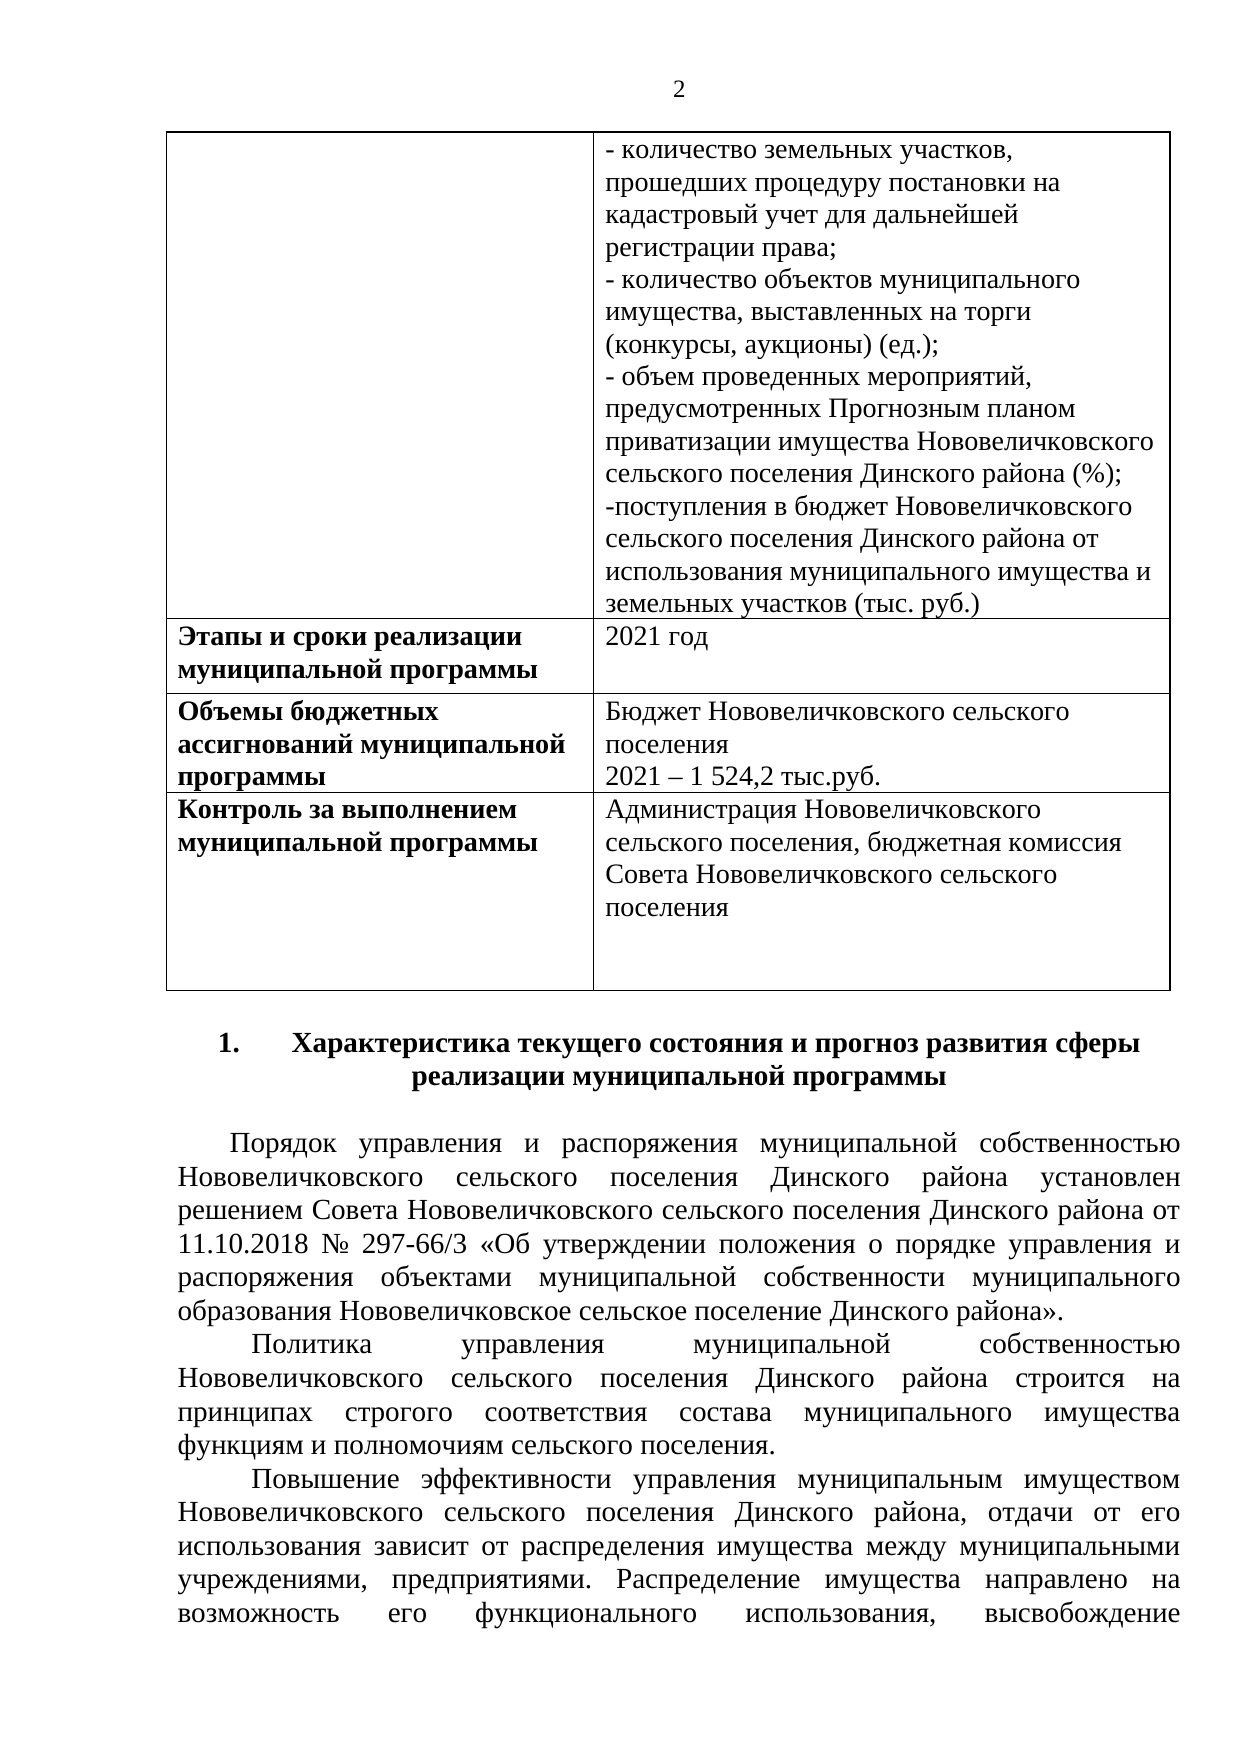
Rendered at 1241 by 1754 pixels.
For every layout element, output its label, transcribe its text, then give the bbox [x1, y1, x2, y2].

table_cell 2021 год [594, 619, 1169, 693]
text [177, 1461, 1181, 1628]
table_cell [167, 133, 593, 618]
table_cell Контроль за выполнением муниципальной программы [167, 793, 593, 990]
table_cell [594, 133, 1169, 618]
table_cell Бюджет Нововеличковского сельского поселения 2021 – 1 524,2 тыс.руб. [594, 694, 1169, 792]
text Порядок управления и распоряжения муниципальной собственностью Нововеличковского сельского поселения Динского района установлен решением Совета Нововеличковского сельского поселения Динского района от 11.10.2018 № 297-66/3 «Об утверждении положения о порядке управления и распоряжения объектами муниципальной собственности муниципального образования Нововеличковское сельское поселение Динского района». [177, 1125, 1181, 1327]
text Политика управления муниципальной собственностью Нововеличковского сельского поселения Динского района строится на принципах строгого соответствия состава муниципального имущества функциям и полномочиям сельского поселения. [177, 1327, 1181, 1461]
table_cell Объемы бюджетных ассигнований муниципальной программы [167, 694, 593, 792]
table_cell Администрация Нововеличковского сельского поселения, бюджетная комиссия Совета Нововеличковского сельского поселения [594, 793, 1169, 990]
list Характеристика текущего состояния и прогноз развития сферы реализации муниципальной программы [177, 1025, 1181, 1092]
table_cell Этапы и сроки реализации муниципальной программы [167, 619, 593, 693]
